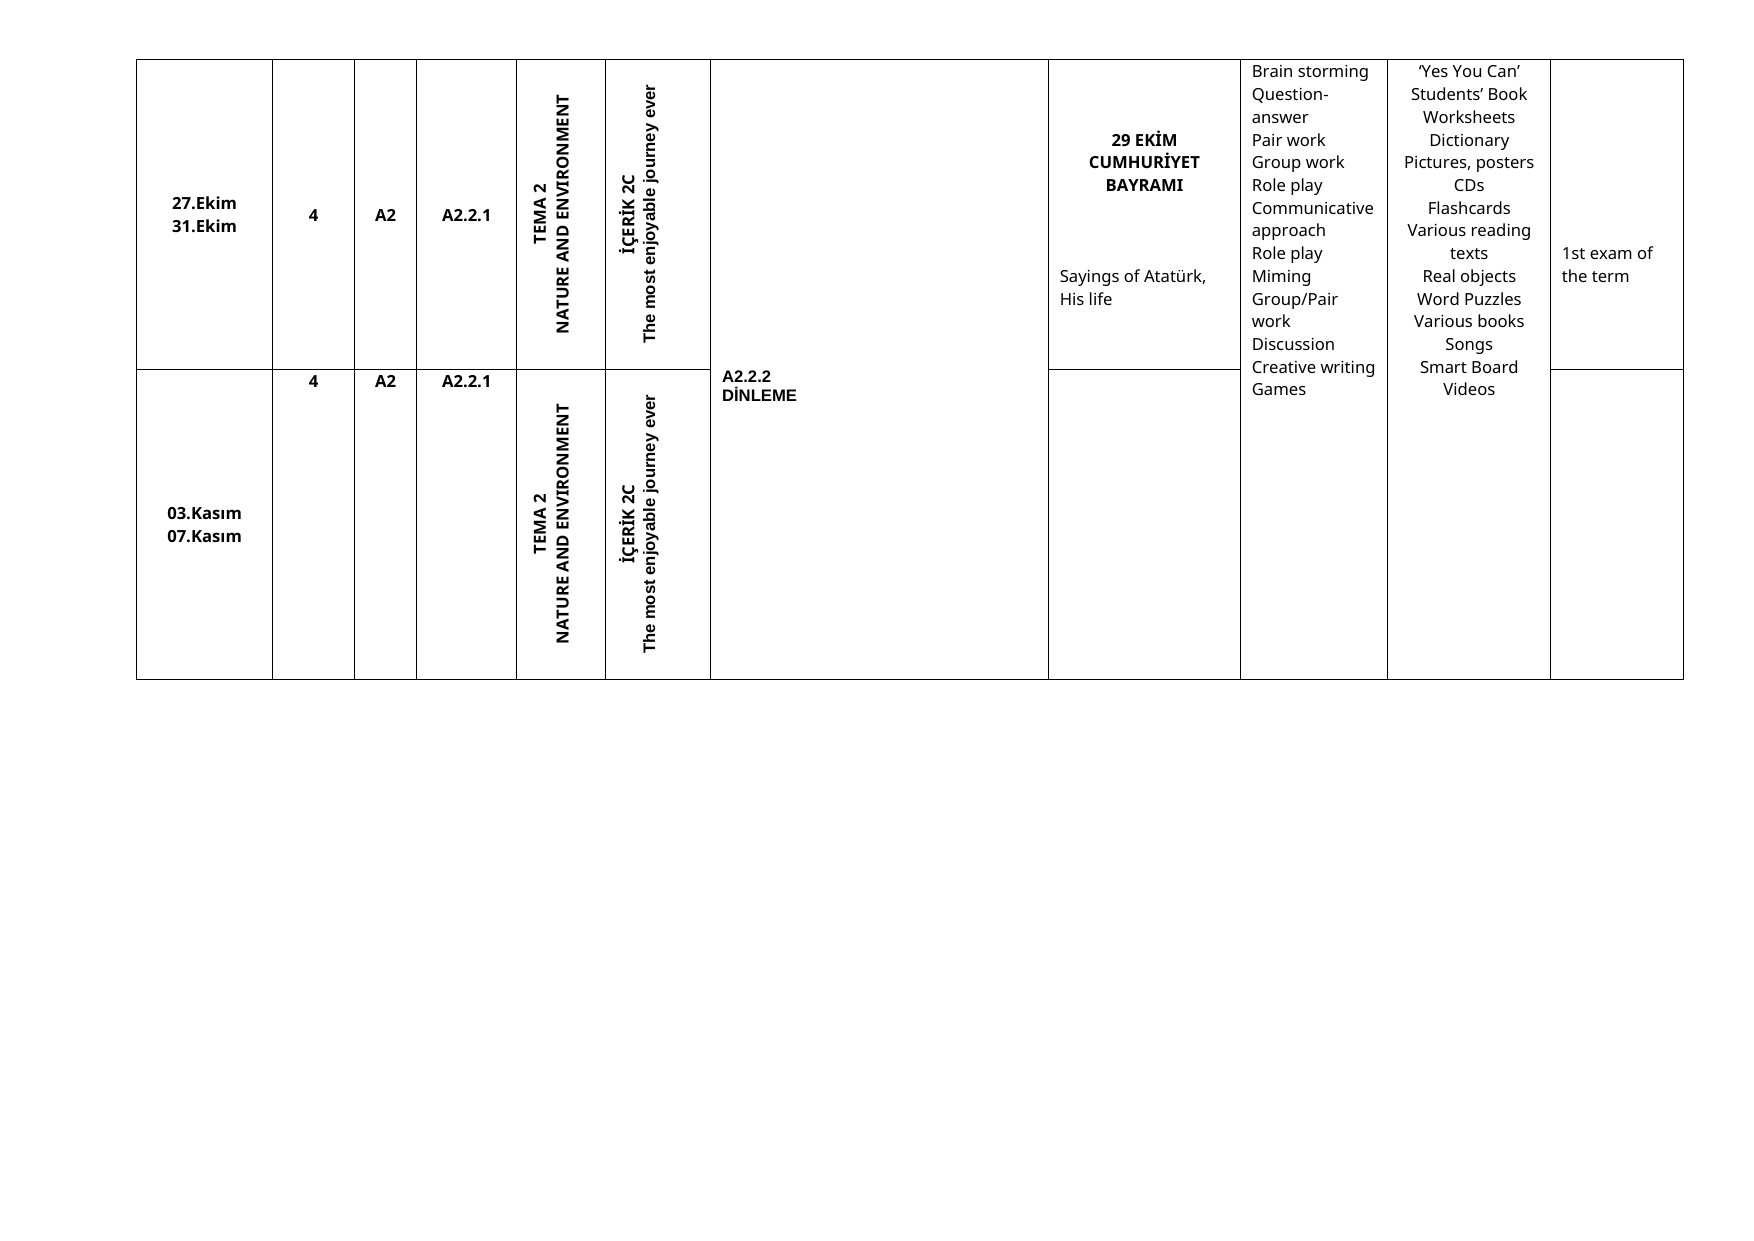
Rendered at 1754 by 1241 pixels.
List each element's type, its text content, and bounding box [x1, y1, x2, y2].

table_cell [1388, 60, 1550, 679]
table_cell 27.Ekim 31.Ekim [137, 60, 272, 369]
table_cell A2.2.1 [417, 370, 516, 679]
table_cell [1551, 370, 1683, 679]
table_cell 29 EKİM CUMHURİYET BAYRAMI Sayings of Atatürk, His life [1049, 60, 1240, 369]
table_cell A2 [355, 60, 416, 369]
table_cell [1241, 60, 1387, 679]
table_cell A2 [355, 370, 416, 679]
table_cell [517, 60, 605, 369]
table_cell A2.2.1 [417, 60, 516, 369]
table_cell İÇERİK 2C The most enjoyable journey ever [606, 370, 710, 679]
table_cell 4 [273, 370, 354, 679]
table_cell 03.Kasım 07.Kasım [137, 370, 272, 679]
table_cell 4 [273, 60, 354, 369]
table_cell TEMA 2 NATURE AND ENVIRONMENT [517, 370, 605, 679]
table_cell A2.2.2 DİNLEME 1. Dinlendiği şiirin ana duygusunu belirler. 2. Dinlediklerinin ana fikrini belirler. 3. Dinlediklerinde geçen kişisel ihtiyaçları ile ilgili basit ifadeleri ve sorulan soruları ayırt eder.4. Dinledikleri ile ilgili çıkarımlar yapar.5. Dinlendiklerinde ne, nerede,ne zaman, nasıl, niçin, kim (5N1K) sorularına cevap arar. 6. Dinlediklerinde kabul etme ve reddetme ifadelerini ayırt eder. KARŞILIKLI KONUŞMA 1. Bilgi almak amacıyla sorular sorar. 2. Bilgi vermek amacıyla konuşur. 3. Basit düzeyde açık ve anlaşılır olarak Gerçekleştirilen konuşmaya katılmaya istek duyar. 4. Kabul veya reddettiğini ifade eder. 5. Basit ve somut yönergeler verir. 6. Konuşmalarında karşılaştırmalar yapar. 7. Karşılıklı konuşmada önemli bilgiyi ayırt eder. SÖZLÜ ANLATIM 1.Kısa ve basit sunu yapar. 2.Sorular sorar. 3.Sorulan sorulara cevap verir. 4. Dinleyicilerden gelen dönütler doğrultusunda konuşmasını düzenler. 5. Bilgi sahibi olduğu konularda soru sormaya istek duyar. 6. Bilgi sahibi olduğu konularda sorulan sorulara cevap vermekten zevk alır. 7. Kısa konuşmalar yapmaktan zevk alır. 8. Basit duyurular yapar. 9. Uygun ve etkin konuşma stratejileri geliştirir 10. Konuşmasını görsel sunuyla destekler. 11. Sunularında içeriğe uygun görseller kullanır. 12. Okuduğu kısa basit hikâyeleri sözlü olarak anlatır. 13. Bilgileri tablo ve grafikle sunar. 14. Bilgi, duygu ve düşüncelerini sunmak amacıyla bilişim teknolojilerinden yararlanır. [711, 60, 1048, 679]
table_cell [1049, 370, 1240, 679]
table_cell 1st exam of the term [1551, 60, 1683, 369]
table_cell İÇERİK 2C The most enjoyable journey ever [606, 60, 710, 369]
